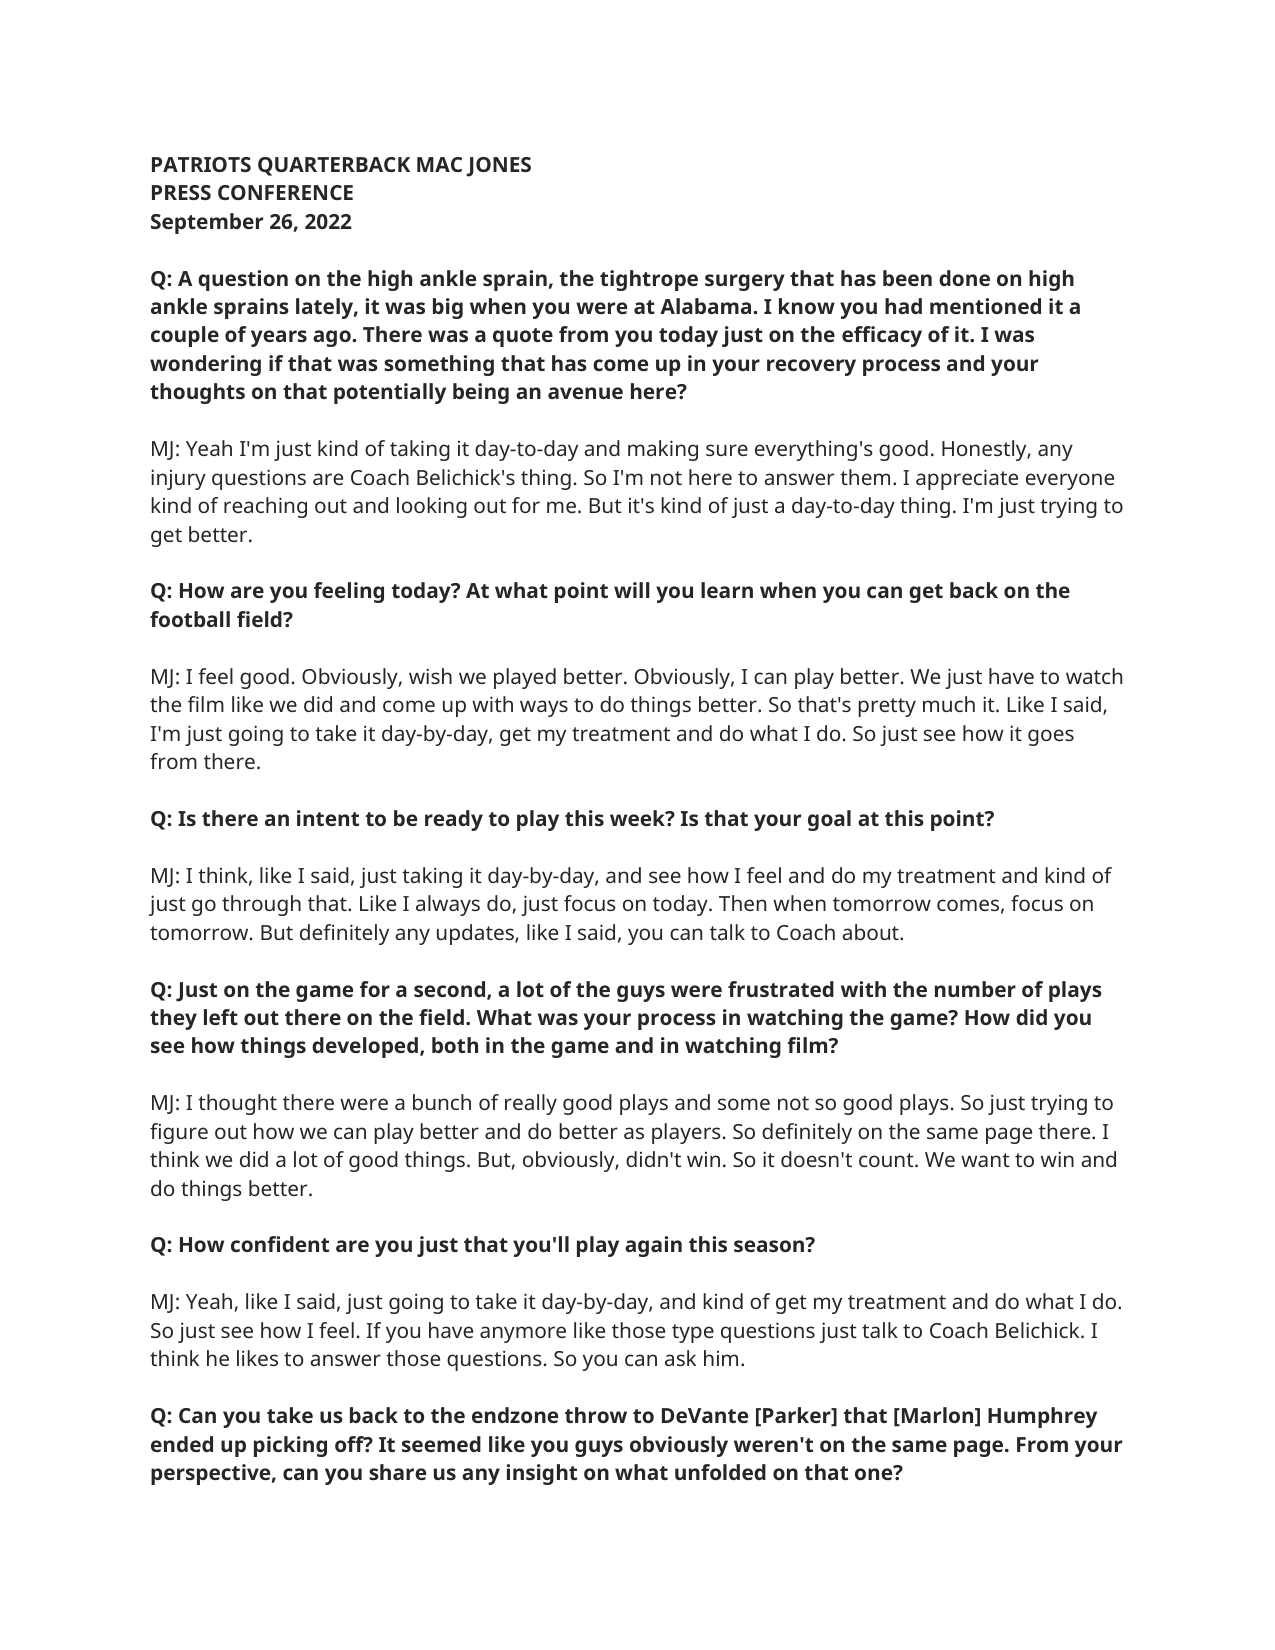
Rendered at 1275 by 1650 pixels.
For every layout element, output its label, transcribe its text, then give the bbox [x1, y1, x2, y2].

text Q: Can you take us back to the endzone throw to DeVante [Parker] that [Marlon] Humphrey ended up picking off? It seemed like you guys obviously weren't on the same page. From your perspective, can you share us any insight on what unfolded on that one? [150, 1401, 1125, 1487]
text MJ: Yeah, like I said, just going to take it day-by-day, and kind of get my treatment and do what I do. So just see how I feel. If you have anymore like those type questions just talk to Coach Belichick. I think he likes to answer those questions. So you can ask him. [150, 1287, 1125, 1373]
text Q: A question on the high ankle sprain, the tightrope surgery that has been done on high ankle sprains lately, it was big when you were at Alabama. I know you had mentioned it a couple of years ago. There was a quote from you today just on the efficacy of it. I was wondering if that was something that has come up in your recovery process and your thoughts on that potentially being an avenue here? [150, 264, 1125, 406]
text Q: Is there an intent to be ready to play this week? Is that your goal at this point? [150, 804, 1125, 832]
text Q: How confident are you just that you'll play again this season? [150, 1231, 1125, 1259]
text September 26, 2022 [150, 207, 1125, 235]
text PATRIOTS QUARTERBACK MAC JONES [150, 150, 1125, 178]
text MJ: I feel good. Obviously, wish we played better. Obviously, I can play better. We just have to watch the film like we did and come up with ways to do things better. So that's pretty much it. Like I said, I'm just going to take it day-by-day, get my treatment and do what I do. So just see how it goes from there. [150, 662, 1125, 776]
text MJ: I thought there were a bunch of really good plays and some not so good plays. So just trying to figure out how we can play better and do better as players. So definitely on the same page there. I think we did a lot of good things. But, obviously, didn't win. So it doesn't count. We want to win and do things better. [150, 1088, 1125, 1202]
text Q: Just on the game for a second, a lot of the guys were frustrated with the number of plays they left out there on the field. What was your process in watching the game? How did you see how things developed, both in the game and in watching film? [150, 975, 1125, 1060]
text Q: How are you feeling today? At what point will you learn when you can get back on the football field? [150, 577, 1125, 633]
text PRESS CONFERENCE [150, 178, 1125, 207]
text MJ: Yeah I'm just kind of taking it day-to-day and making sure everything's good. Honestly, any injury questions are Coach Belichick's thing. So I'm not here to answer them. I appreciate everyone kind of reaching out and looking out for me. But it's kind of just a day-to-day thing. I'm just trying to get better. [150, 434, 1125, 548]
text MJ: I think, like I said, just taking it day-by-day, and see how I feel and do my treatment and kind of just go through that. Like I always do, just focus on today. Then when tomorrow comes, focus on tomorrow. But definitely any updates, like I said, you can talk to Coach about. [150, 861, 1125, 946]
